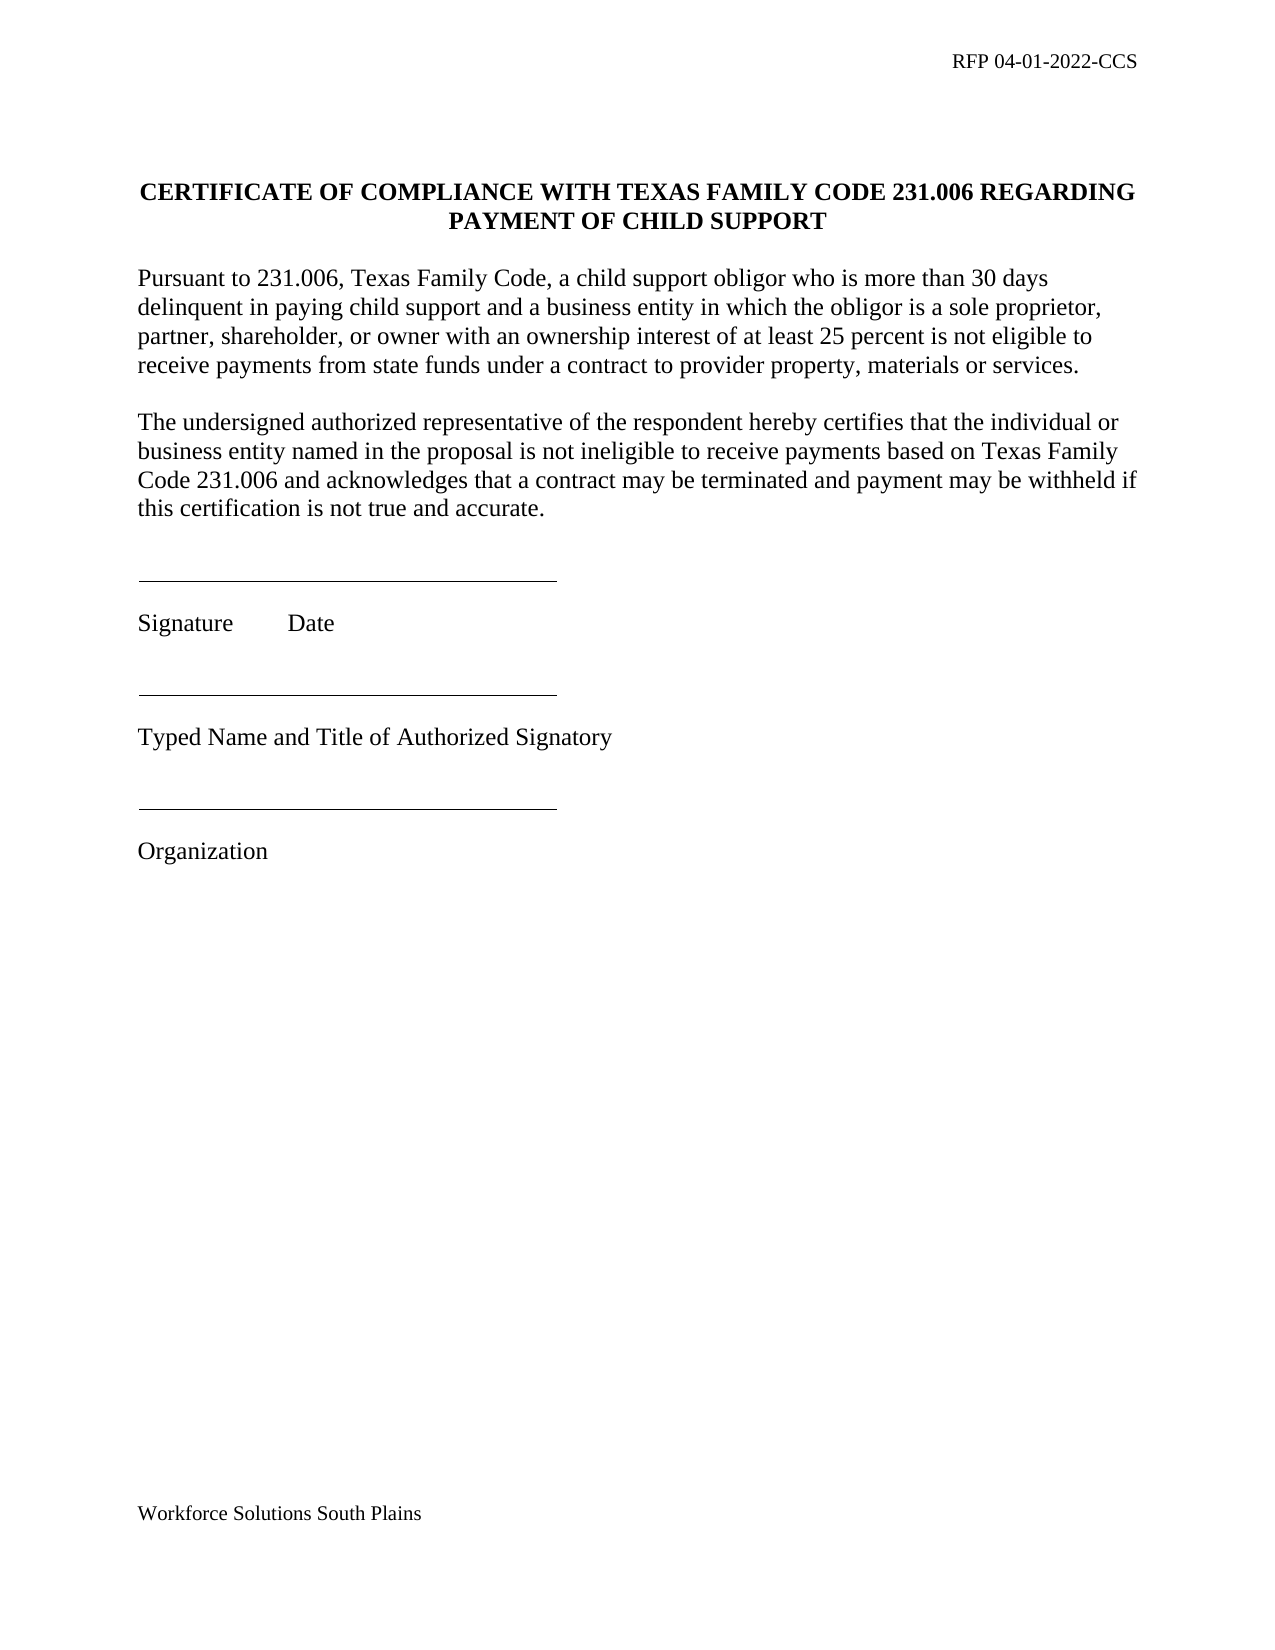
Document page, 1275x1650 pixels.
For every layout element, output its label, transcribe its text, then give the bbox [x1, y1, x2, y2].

text Pursuant to 231.006, Texas Family Code, a child support obligor who is more than 30 days delinquent in paying child support and a business entity in which the obligor is a sole proprietor, partner, shareholder, or owner with an ownership interest of at least 25 percent is not eligible to receive payments from state funds under a contract to provider property, materials or services. [137, 263, 1137, 378]
text Organization [137, 836, 1137, 865]
text Typed Name and Title of Authorized Signatory [137, 722, 1137, 751]
text Signature Date [137, 608, 1137, 637]
text The undersigned authorized representative of the respondent hereby certifies that the individual or business entity named in the proposal is not ineligible to receive payments based on Texas Family Code 231.006 and acknowledges that a contract may be terminated and payment may be withheld if this certification is not true and accurate. [137, 407, 1137, 522]
text CERTIFICATE OF COMPLIANCE WITH TEXAS FAMILY CODE 231.006 REGARDING PAYMENT OF CHILD SUPPORT [137, 177, 1137, 235]
